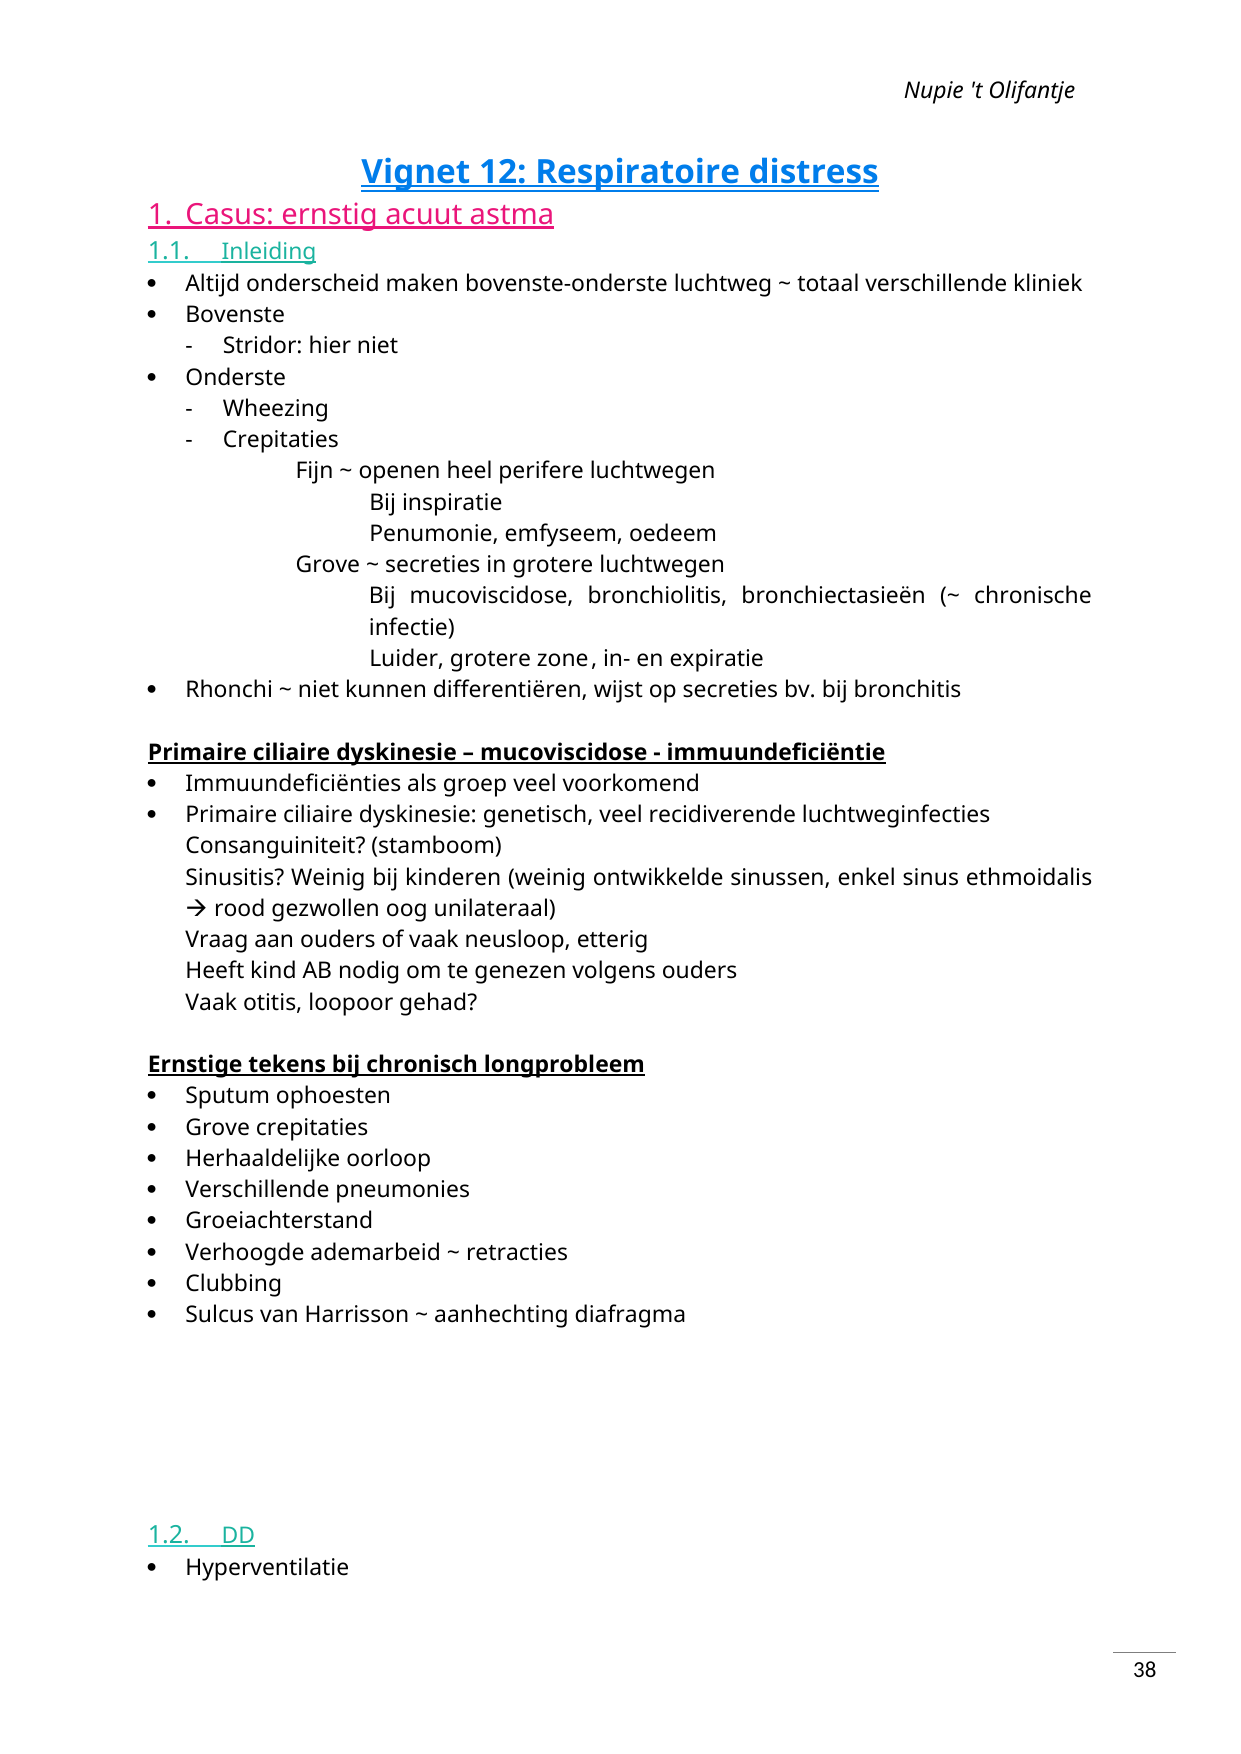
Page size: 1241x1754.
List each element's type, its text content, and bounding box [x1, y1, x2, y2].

list Immuundeficiënties als groep veel voorkomend [148, 767, 1093, 798]
list Grove ~ secreties in grotere luchtwegen [295, 548, 1093, 579]
list Vaak otitis, loopoor gehad? [185, 986, 1093, 1017]
subtitle DD [148, 1517, 1093, 1551]
list Rhonchi ~ niet kunnen differentiëren, wijst op secreties bv. bij bronchitis [148, 673, 1093, 704]
list Bovenste [148, 298, 1093, 329]
list Herhaaldelijke oorloop [148, 1142, 1093, 1173]
list Luider, grotere zone , in- en expiratie [295, 642, 1093, 673]
subtitle Inleiding [148, 233, 1093, 267]
list Onderste [148, 361, 1093, 392]
text Ernstige tekens bij chronisch longprobleem [148, 1048, 1093, 1079]
list Sulcus van Harrisson ~ aanhechting diafragma [148, 1298, 1093, 1329]
text Primaire ciliaire dyskinesie – mucoviscidose - immuundeficiëntie [148, 736, 1093, 767]
list Verschillende pneumonies [148, 1173, 1093, 1204]
list Sinusitis? Weinig bij kinderen (weinig ontwikkelde sinussen, enkel sinus ethmoidalis rood gezwollen oog unilateraal) [185, 861, 1093, 923]
list Wheezing [185, 392, 1093, 423]
list Sputum ophoesten [148, 1079, 1093, 1111]
list Primaire ciliaire dyskinesie: genetisch, veel recidiverende luchtweginfecties [148, 798, 1093, 829]
subtitle Casus: ernstig acuut astma [148, 193, 1093, 233]
text Vignet 12: Respiratoire distress [148, 148, 1093, 193]
list Verhoogde ademarbeid ~ retracties [148, 1236, 1093, 1267]
list Heeft kind AB nodig om te genezen volgens ouders [185, 954, 1093, 986]
list Consanguiniteit? (stamboom) [185, 829, 1093, 861]
list Bij inspiratie [295, 486, 1093, 517]
list Stridor: hier niet [185, 329, 1093, 361]
list Groeiachterstand [148, 1204, 1093, 1236]
list Altijd onderscheid maken bovenste-onderste luchtweg ~ totaal verschillende kliniek [148, 267, 1093, 298]
list Crepitaties [185, 423, 1093, 454]
list Penumonie, emfyseem, oedeem [295, 517, 1093, 548]
list Hyperventilatie [148, 1551, 1093, 1582]
list Grove crepitaties [148, 1111, 1093, 1142]
list Clubbing [148, 1267, 1093, 1298]
list Fijn ~ openen heel perifere luchtwegen [295, 454, 1093, 486]
list Vraag aan ouders of vaak neusloop, etterig [185, 923, 1093, 954]
list Bij mucoviscidose, bronchiolitis, bronchiectasieën (~ chronische infectie) [369, 579, 1093, 642]
